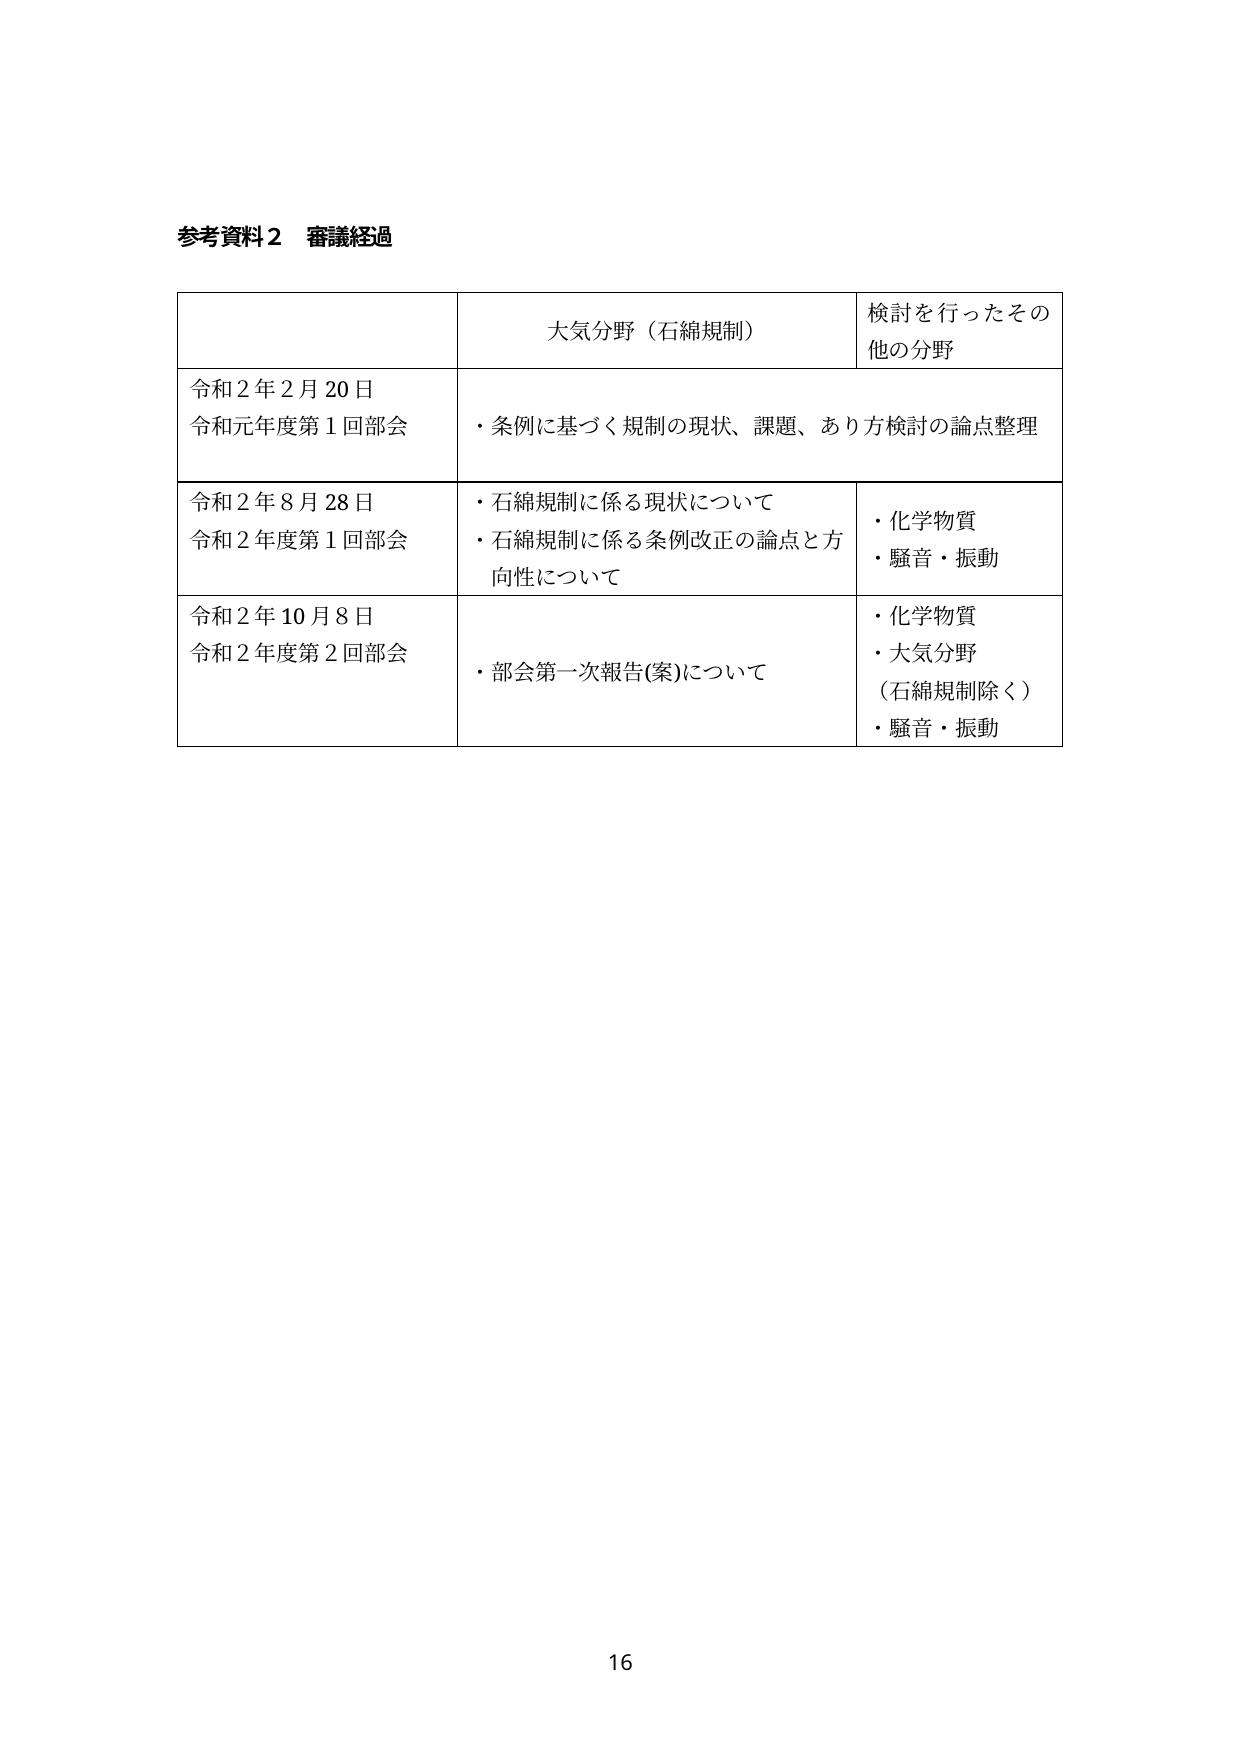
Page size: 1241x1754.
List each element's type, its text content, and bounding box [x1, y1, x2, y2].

subtitle 参考資料２ 審議経過 [177, 217, 1063, 254]
table_header 大気分野（石綿規制） [458, 293, 856, 368]
table_cell ・化学物質 ・大気分野 （石綿規制除く） ・騒音・振動 [857, 596, 1062, 746]
table_cell ・部会第一次報告(案)について [458, 596, 856, 746]
table_cell ・化学物質 ・騒音・振動 [857, 483, 1062, 595]
table_header 検討を行ったその他の分野 [857, 293, 1062, 368]
table_cell 令和２年10月８日 令和２年度第２回部会 [178, 596, 457, 746]
table_header [178, 293, 457, 368]
table_cell ・石綿規制に係る現状について ・石綿規制に係る条例改正の論点と方向性について [458, 483, 856, 595]
table_cell 令和２年２月20日 令和元年度第１回部会 [178, 369, 457, 481]
table_cell ・条例に基づく規制の現状、課題、あり方検討の論点整理 [458, 369, 1062, 481]
table_cell 令和２年８月28日 令和２年度第１回部会 [178, 483, 457, 595]
